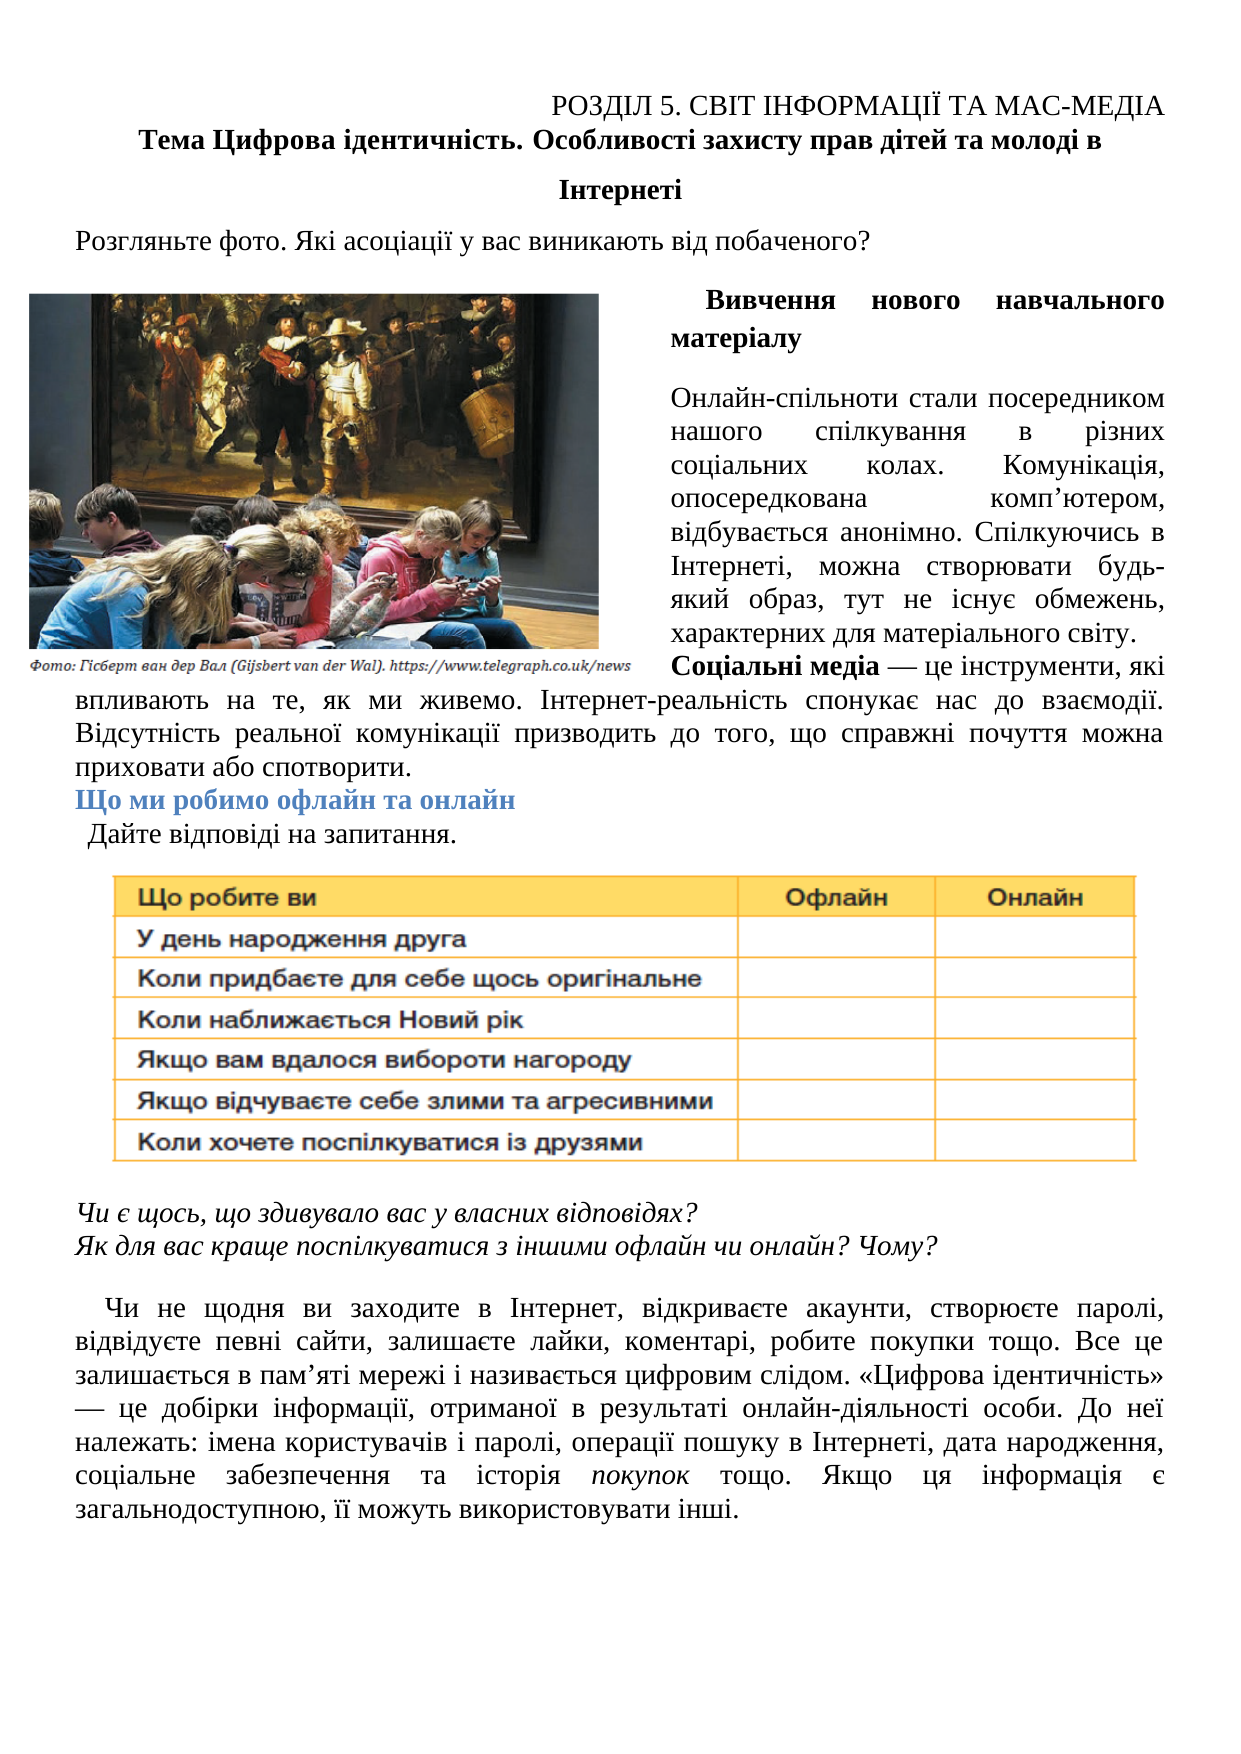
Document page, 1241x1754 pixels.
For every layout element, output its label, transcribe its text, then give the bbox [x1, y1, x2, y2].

picture [96, 851, 1166, 1167]
text Онлайн-спільноти стали посередником нашого спілкування в різних соціальних колах. Комунікація, опосередкована комп’ютером, відбувається анонімно. Спілкуючись в Інтернеті, можна створювати будь-який образ, тут не існує обмежень, характерних для матеріального світу. [652, 380, 1165, 648]
text Тема Цифрова ідентичність. Особливості захисту прав дітей та молоді в Інтернеті [75, 122, 1165, 206]
picture [12, 284, 652, 678]
text Що ми робимо офлайн та онлайн [75, 782, 1165, 816]
text Розгляньте фото. Які асоціації у вас виникають від побаченого? [75, 223, 1165, 256]
text Вивчення нового навчального матеріалу [75, 282, 1165, 354]
text Чи не щодня ви заходите в Інтернет, відкриваєте акаунти, створюєте паролі, відвідуєте певні сайти, залишаєте лайки, коментарі, робите покупки тощо. Все це залишається в пам’яті мережі і називається цифровим слідом. «Цифрова ідентичність» ― це добірки інформації, отриманої в результаті онлайн-діяльності особи. До неї належать: імена користувачів і паролі, операції пошуку в Інтернеті, дата народження, соціальне забезпечення та історія покупок тощо. Якщо ця інформація є загальнодоступною, її можуть використовувати інші. [75, 1290, 1165, 1524]
text Дайте відповіді на запитання. [75, 816, 1165, 849]
text Соціальні медіа ― це інструменти, які впливають на те, як ми живемо. Інтернет-реальність спонукає нас до взаємодії. Відсутність реальної комунікації призводить до того, що справжні почуття можна приховати або спотворити. [75, 648, 1165, 782]
text Як для вас краще поспілкуватися з іншими офлайн чи онлайн? Чому? [75, 1228, 1165, 1262]
text Чи є щось, що здивувало вас у власних відповідях? [75, 1195, 1165, 1228]
